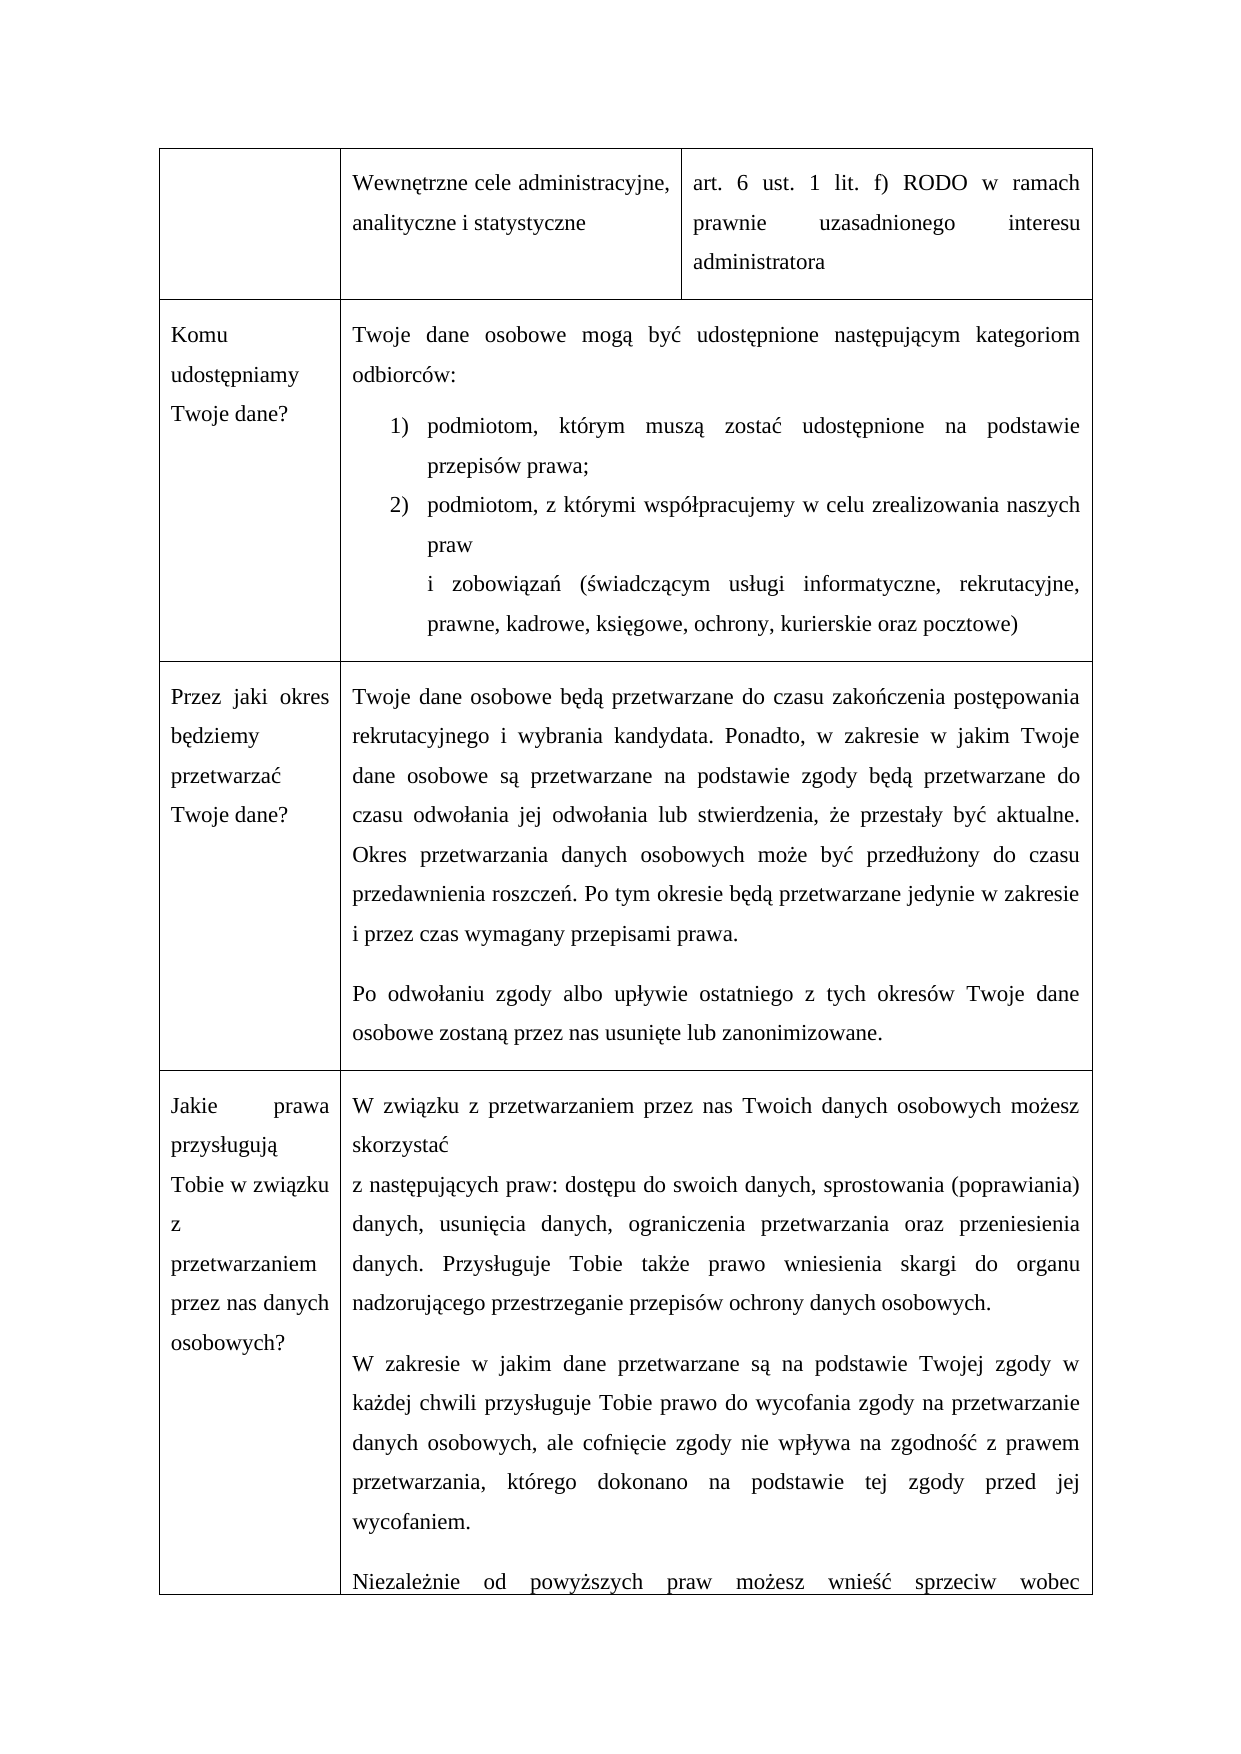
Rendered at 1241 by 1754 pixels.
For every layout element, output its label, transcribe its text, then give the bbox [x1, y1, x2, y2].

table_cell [341, 1071, 1092, 1594]
table_cell Przez jaki okres będziemy przetwarzać Twoje dane? [160, 662, 340, 1070]
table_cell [160, 1071, 340, 1594]
table_cell Twoje dane osobowe będą przetwarzane do czasu zakończenia postępowania rekrutacyjnego i wybrania kandydata. Ponadto, w zakresie w jakim Twoje dane osobowe są przetwarzane na podstawie zgody będą przetwarzane do czasu odwołania jej odwołania lub stwierdzenia, że przestały być aktualne. Okres przetwarzania danych osobowych może być przedłużony do czasu przedawnienia roszczeń. Po tym okresie będą przetwarzane jedynie w zakresie i przez czas wymagany przepisami prawa. Po odwołaniu zgody albo upływie ostatniego z tych okresów Twoje dane osobowe zostaną przez nas usunięte lub zanonimizowane. [341, 662, 1092, 1070]
table_cell Wewnętrzne cele administracyjne, analityczne i statystyczne [341, 149, 681, 299]
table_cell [682, 149, 1092, 299]
table_cell Komu udostępniamy Twoje dane? [160, 300, 340, 661]
table_cell Twoje dane osobowe mogą być udostępnione następującym kategoriom odbiorców: podmiotom, którym muszą zostać udostępnione na podstawie przepisów prawa; podmiotom, z którymi współpracujemy w celu zrealizowania naszych praw i zobowiązań (świadczącym usługi informatyczne, rekrutacyjne, prawne, kadrowe, księgowe, ochrony, kurierskie oraz pocztowe) [341, 300, 1092, 661]
